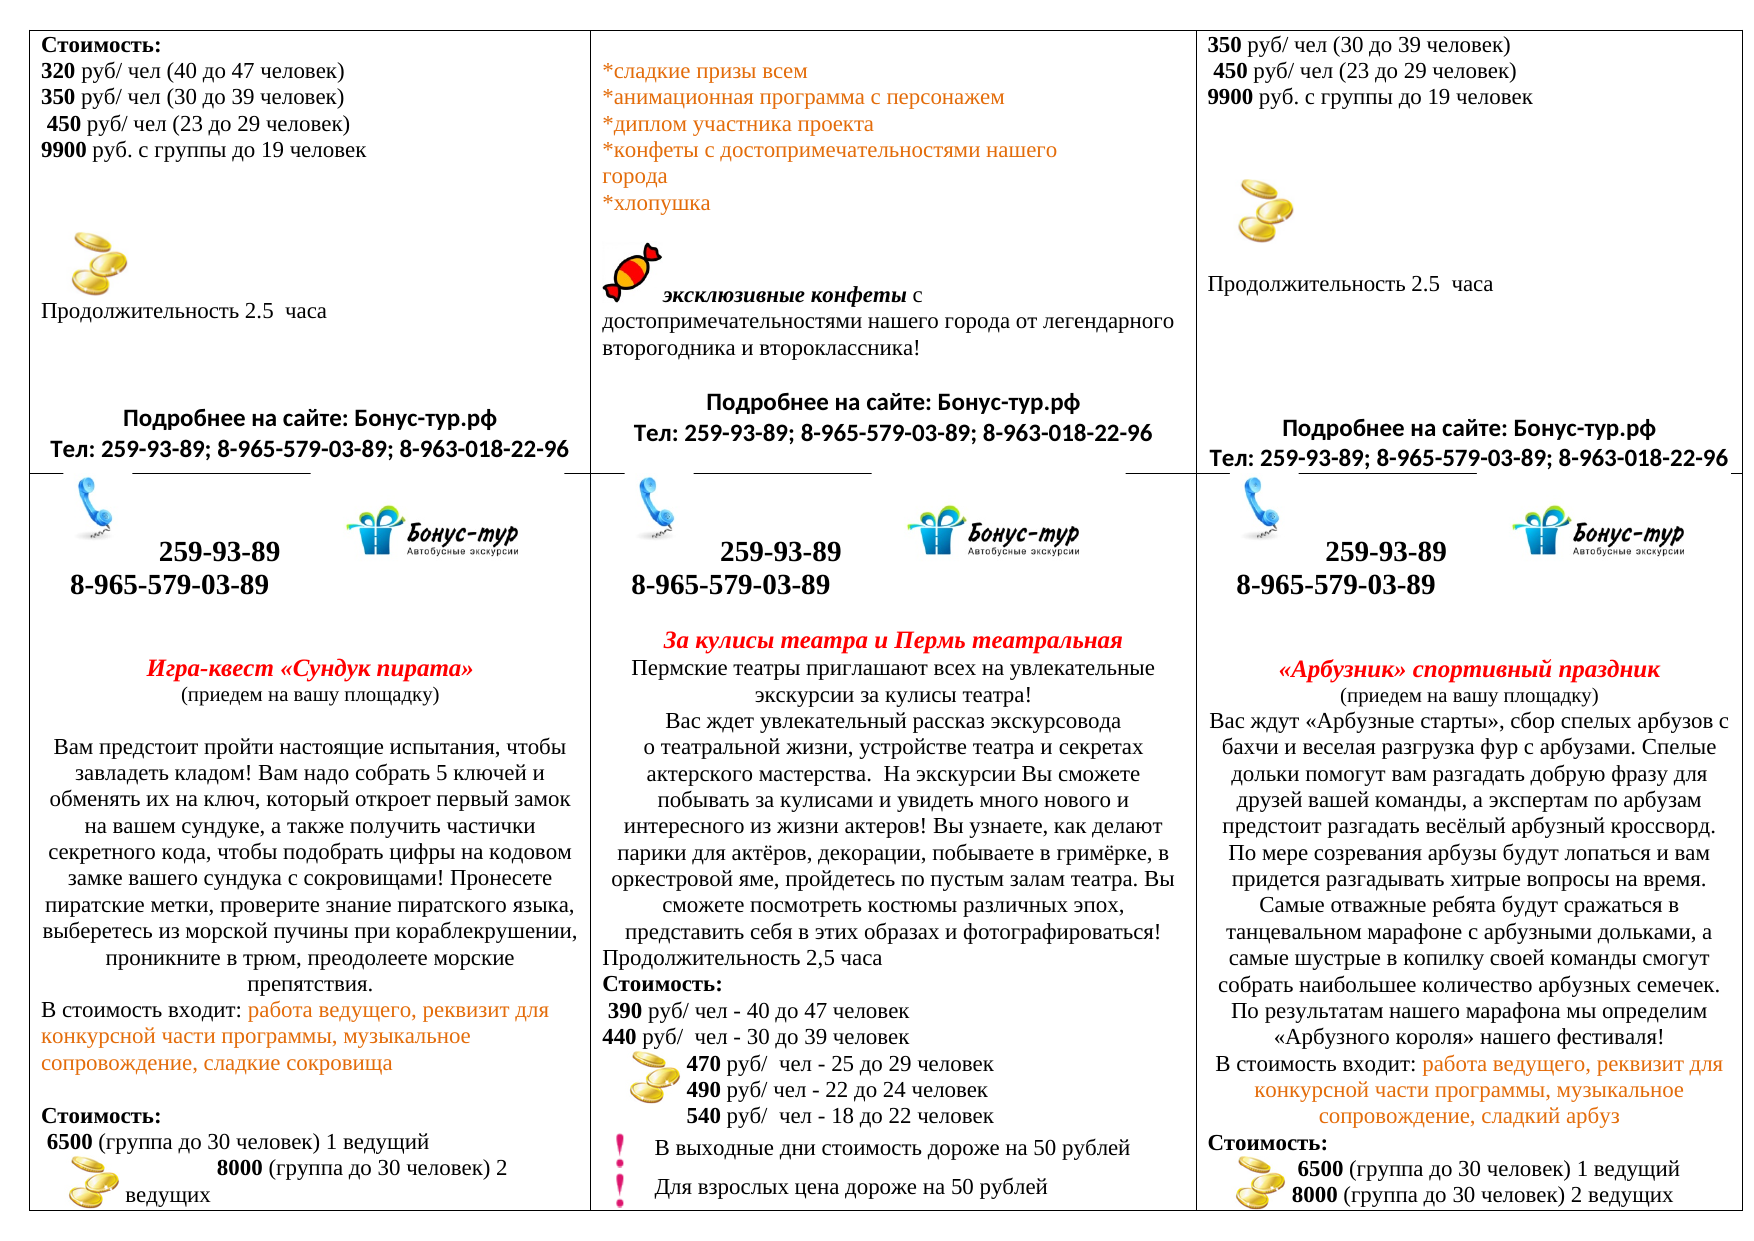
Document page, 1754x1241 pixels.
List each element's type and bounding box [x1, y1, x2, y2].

picture [1229, 473, 1299, 544]
picture [624, 473, 694, 544]
table_cell [1197, 474, 1742, 1209]
picture [602, 1050, 687, 1104]
table_cell [591, 31, 1196, 473]
picture [871, 473, 1126, 594]
table_cell [30, 31, 590, 473]
picture [602, 241, 663, 303]
picture [616, 1133, 624, 1168]
picture [310, 473, 565, 594]
picture [40, 231, 136, 297]
table_cell [1197, 31, 1742, 473]
picture [1207, 1156, 1292, 1210]
table_cell [30, 474, 590, 1209]
picture [1476, 473, 1731, 594]
picture [63, 473, 133, 544]
table_cell [591, 474, 1196, 1209]
picture [616, 1173, 624, 1208]
picture [1207, 179, 1302, 244]
picture [40, 1155, 126, 1209]
